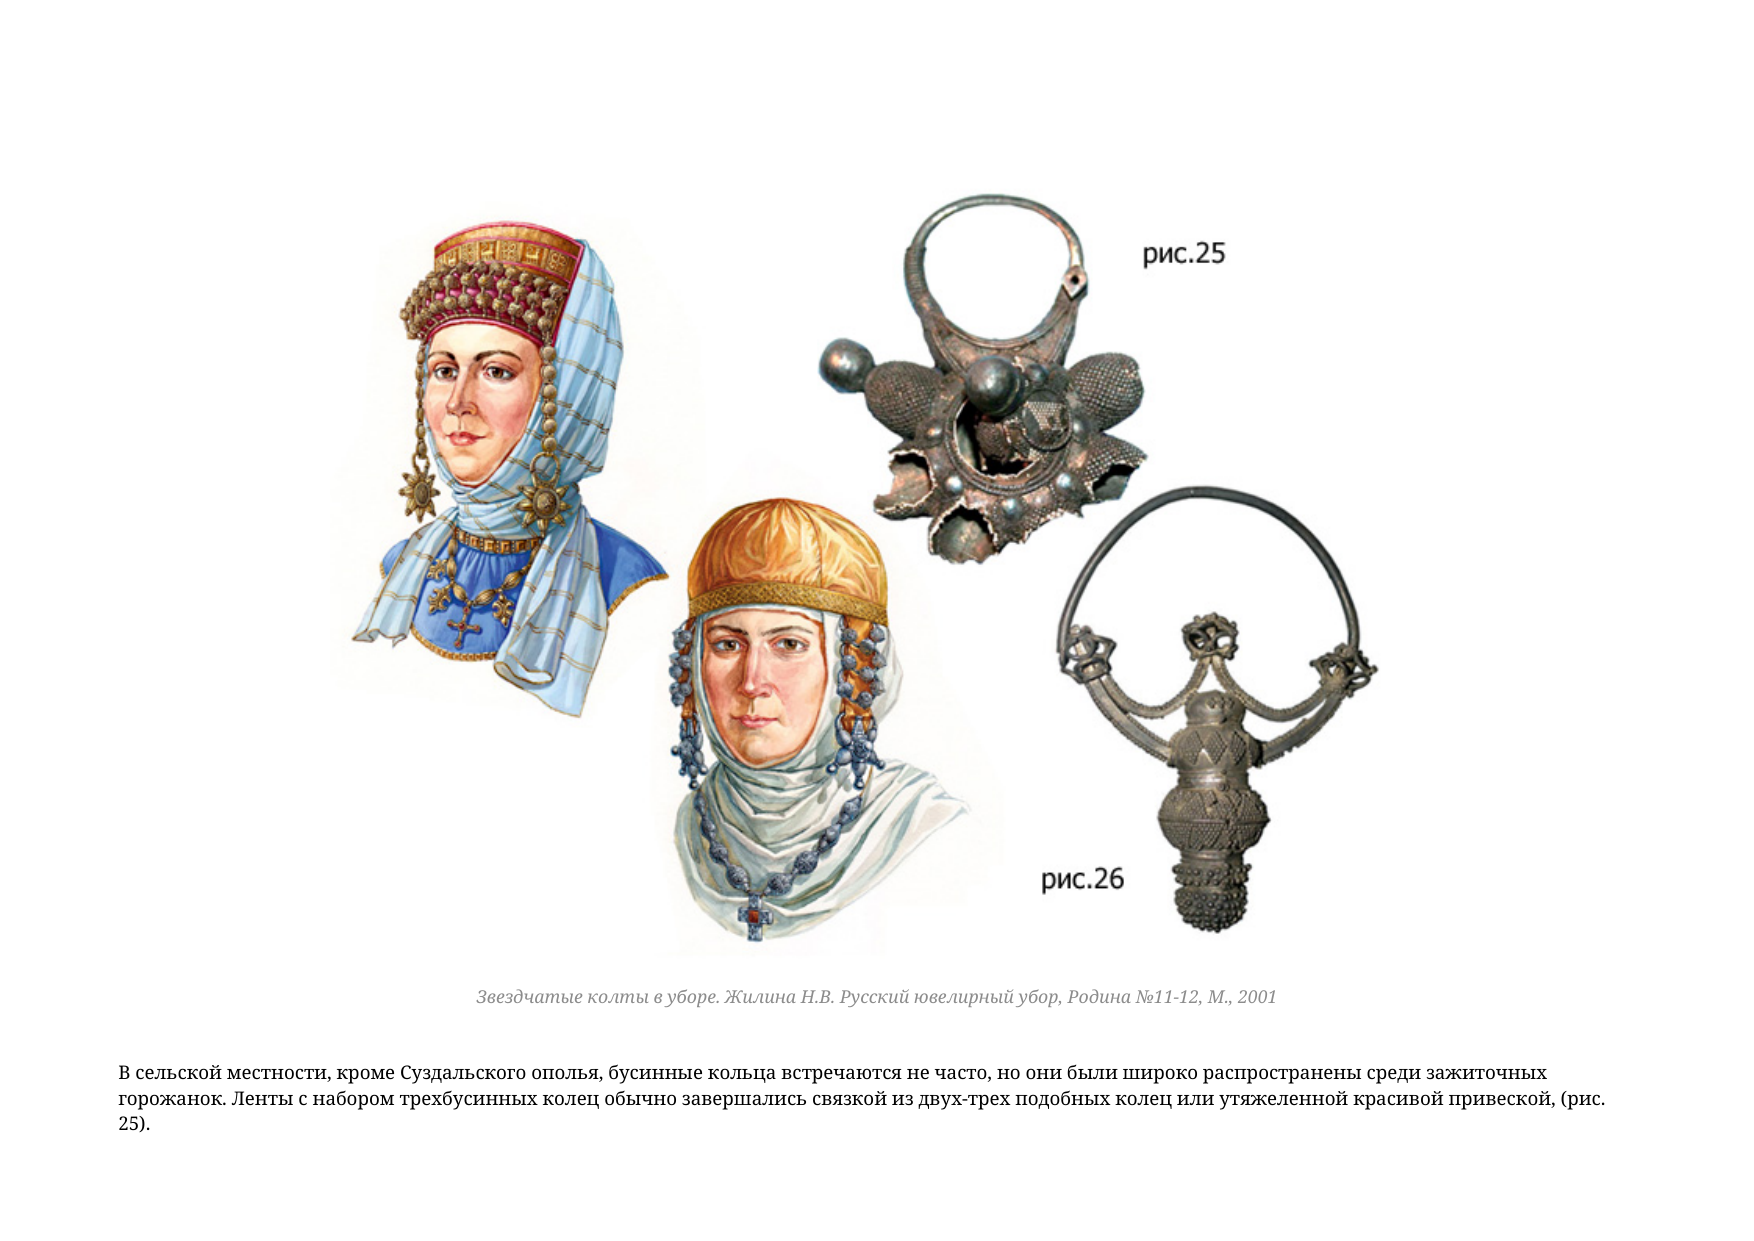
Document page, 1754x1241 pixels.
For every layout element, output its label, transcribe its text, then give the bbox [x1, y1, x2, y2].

text Звездчатые колты в уборе. Жилина Н.В. Русский ювелирный убор, Родина №11-12, М., 2001 [118, 984, 1636, 1008]
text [118, 1008, 1636, 1136]
picture [330, 177, 1424, 959]
